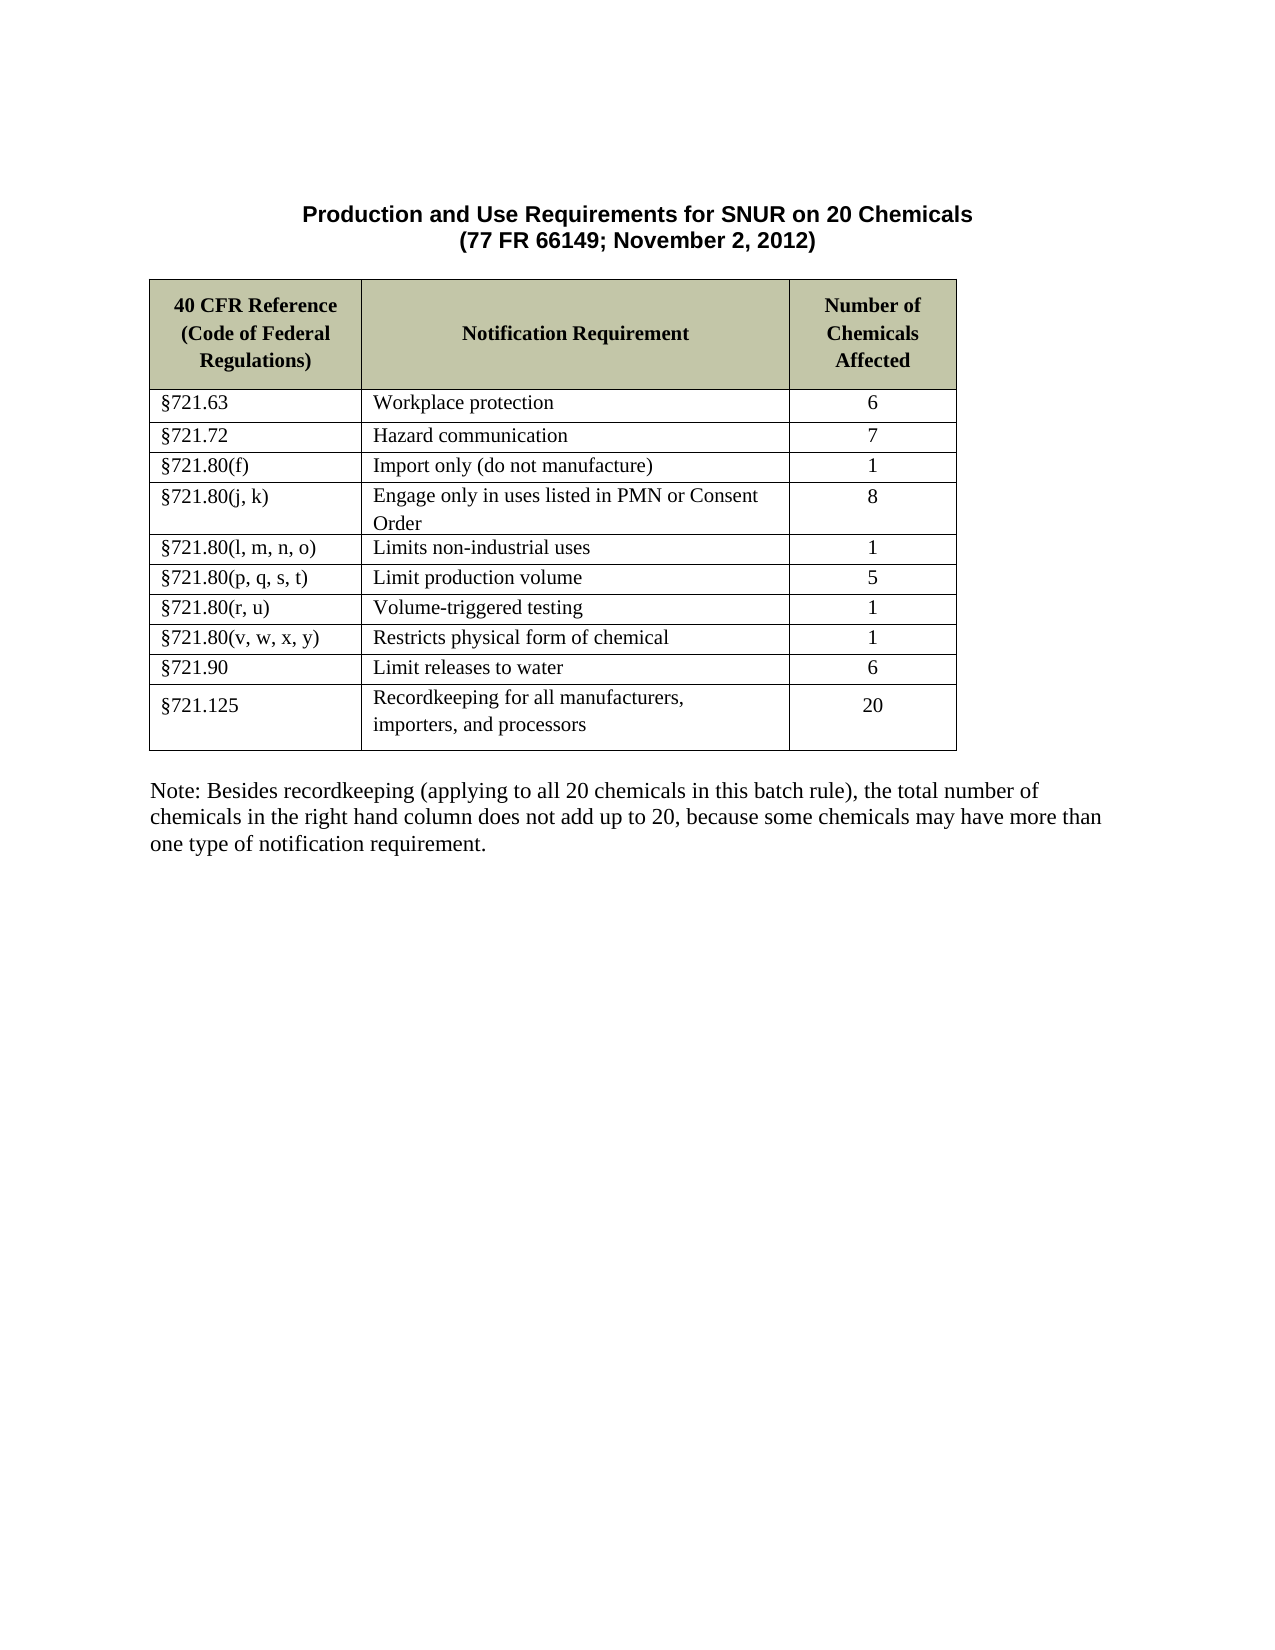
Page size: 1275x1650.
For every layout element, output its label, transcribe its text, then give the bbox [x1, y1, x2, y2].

table_header Number of Chemicals Affected [790, 280, 956, 389]
table_cell Hazard communication [362, 423, 789, 452]
table_cell 1 [790, 453, 956, 482]
table_cell Engage only in uses listed in PMN or Consent Order [362, 483, 789, 534]
table_cell §721.80(f) [150, 453, 361, 482]
table_cell 5 [790, 565, 956, 594]
table_cell 1 [790, 535, 956, 564]
table_cell 8 [790, 483, 956, 534]
table_cell Workplace protection [362, 390, 789, 422]
table_cell 6 [790, 655, 956, 684]
table_cell §721.80(r, u) [150, 595, 361, 624]
table_cell Volume-triggered testing [362, 595, 789, 624]
table_cell 1 [790, 595, 956, 624]
table_cell 1 [790, 625, 956, 654]
table_cell Limit releases to water [362, 655, 789, 684]
table_cell Import only (do not manufacture) [362, 453, 789, 482]
table_cell §721.90 [150, 655, 361, 684]
text Production and Use Requirements for SNUR on 20 Chemicals [150, 201, 1125, 227]
table_cell §721.72 [150, 423, 361, 452]
text chemicals in the right hand column does not add up to 20, because some chemicals may have more than [150, 803, 1125, 829]
table_cell §721.80(j, k) [150, 483, 361, 534]
table_cell Recordkeeping for all manufacturers, importers, and processors [362, 685, 789, 749]
table_cell Restricts physical form of chemical [362, 625, 789, 654]
table_cell §721.80(l, m, n, o) [150, 535, 361, 564]
table_cell §721.63 [150, 390, 361, 422]
table_cell §721.80(p, q, s, t) [150, 565, 361, 594]
table_cell §721.125 [150, 685, 361, 749]
table_header Notification Requirement [362, 280, 789, 389]
table_cell Limit production volume [362, 565, 789, 594]
text (77 FR 66149; November 2, 2012) [150, 227, 1125, 254]
table_cell 20 [790, 685, 956, 749]
text Note: Besides recordkeeping (applying to all 20 chemicals in this batch rule), the total number of [150, 777, 1125, 803]
text one type of notification requirement. [150, 829, 1125, 856]
table_cell §721.80(v, w, x, y) [150, 625, 361, 654]
table_cell 6 [790, 390, 956, 422]
table_cell 7 [790, 423, 956, 452]
table_header 40 CFR Reference (Code of Federal Regulations) [150, 280, 361, 389]
table_cell Limits non-industrial uses [362, 535, 789, 564]
